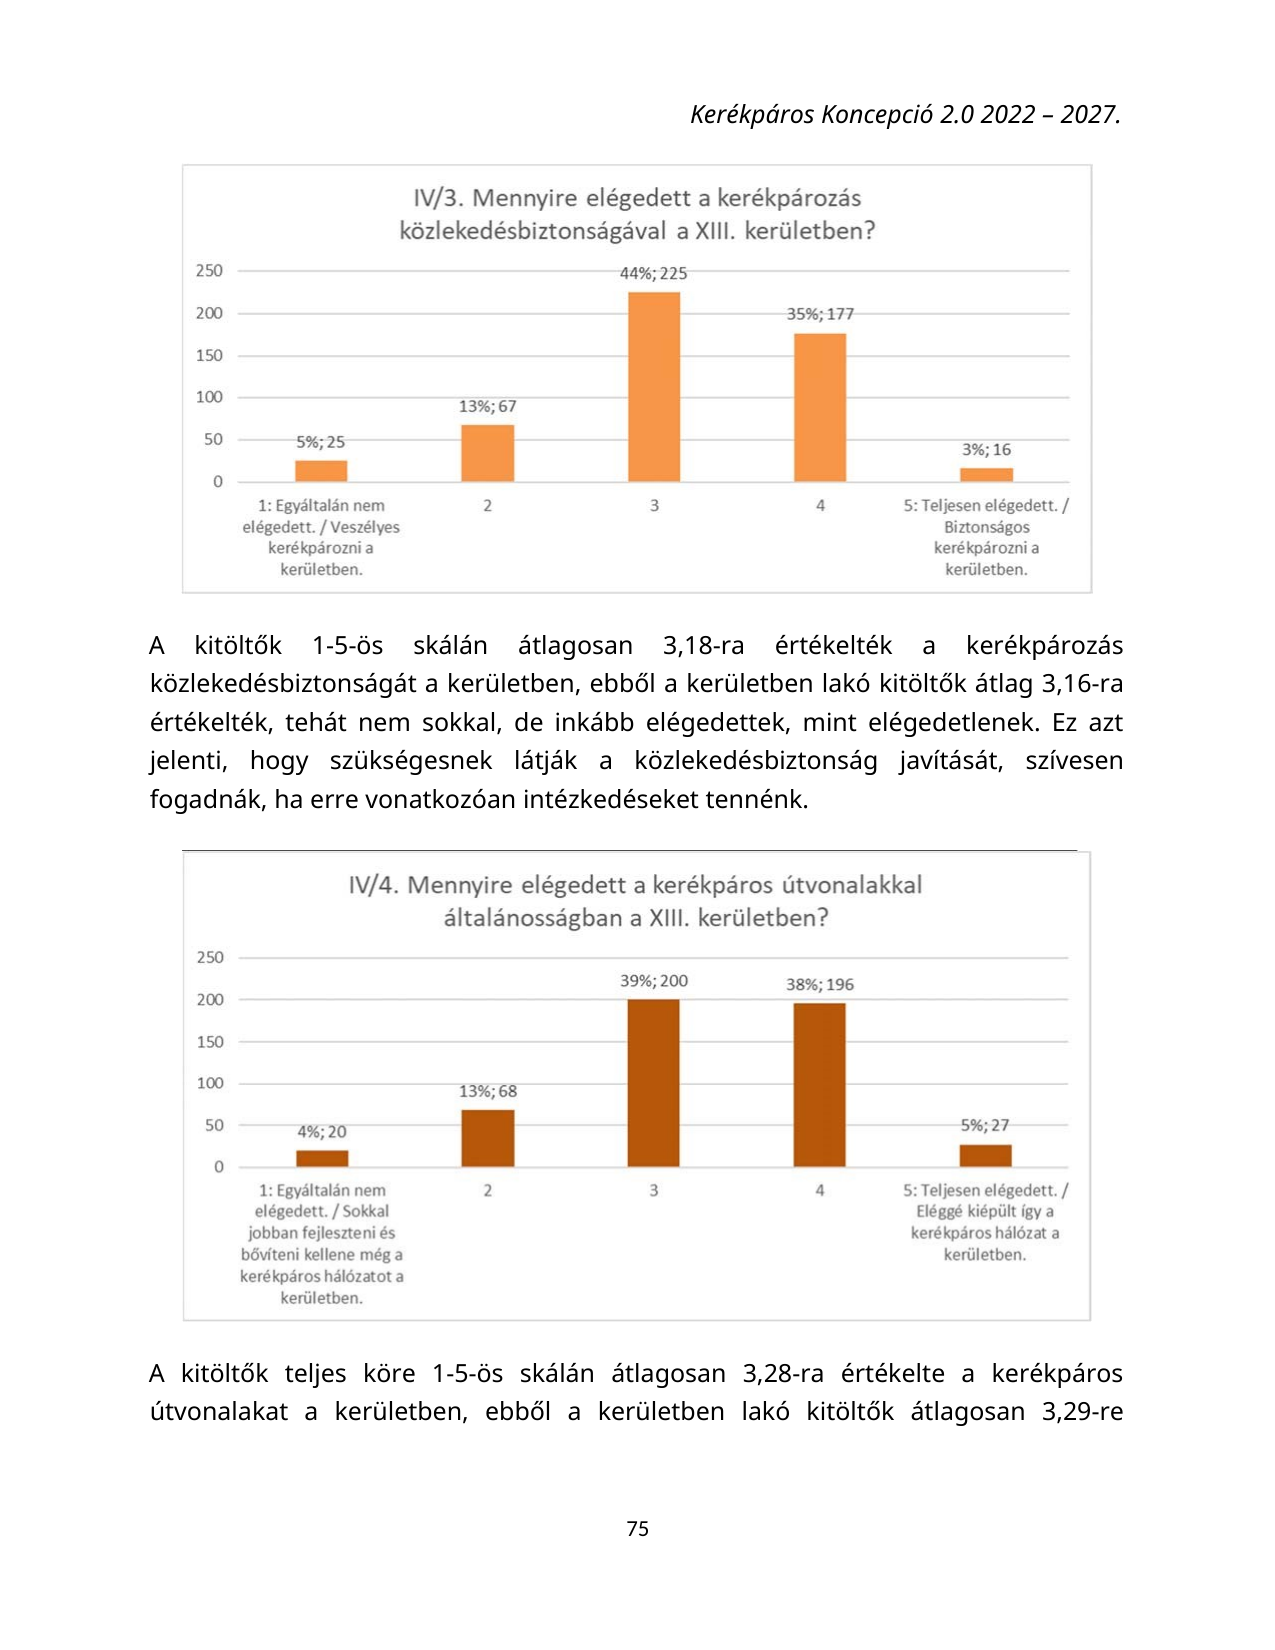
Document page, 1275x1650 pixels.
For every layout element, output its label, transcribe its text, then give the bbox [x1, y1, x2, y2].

picture [182, 850, 1092, 1322]
text A kitöltők 1-5-ös skálán átlagosan 3,18-ra értékelték a kerékpározás közlekedésbiztonságát a kerületben, ebből a kerületben lakó kitöltők átlag 3,16-ra értékelték, tehát nem sokkal, de inkább elégedettek, mint elégedetlenek. Ez azt jelenti, hogy szükségesnek látják a közlekedésbiztonság javítását, szívesen fogadnák, ha erre vonatkozóan intézkedéseket tennénk. [148, 628, 1125, 816]
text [148, 1355, 1125, 1428]
picture [181, 163, 1093, 594]
